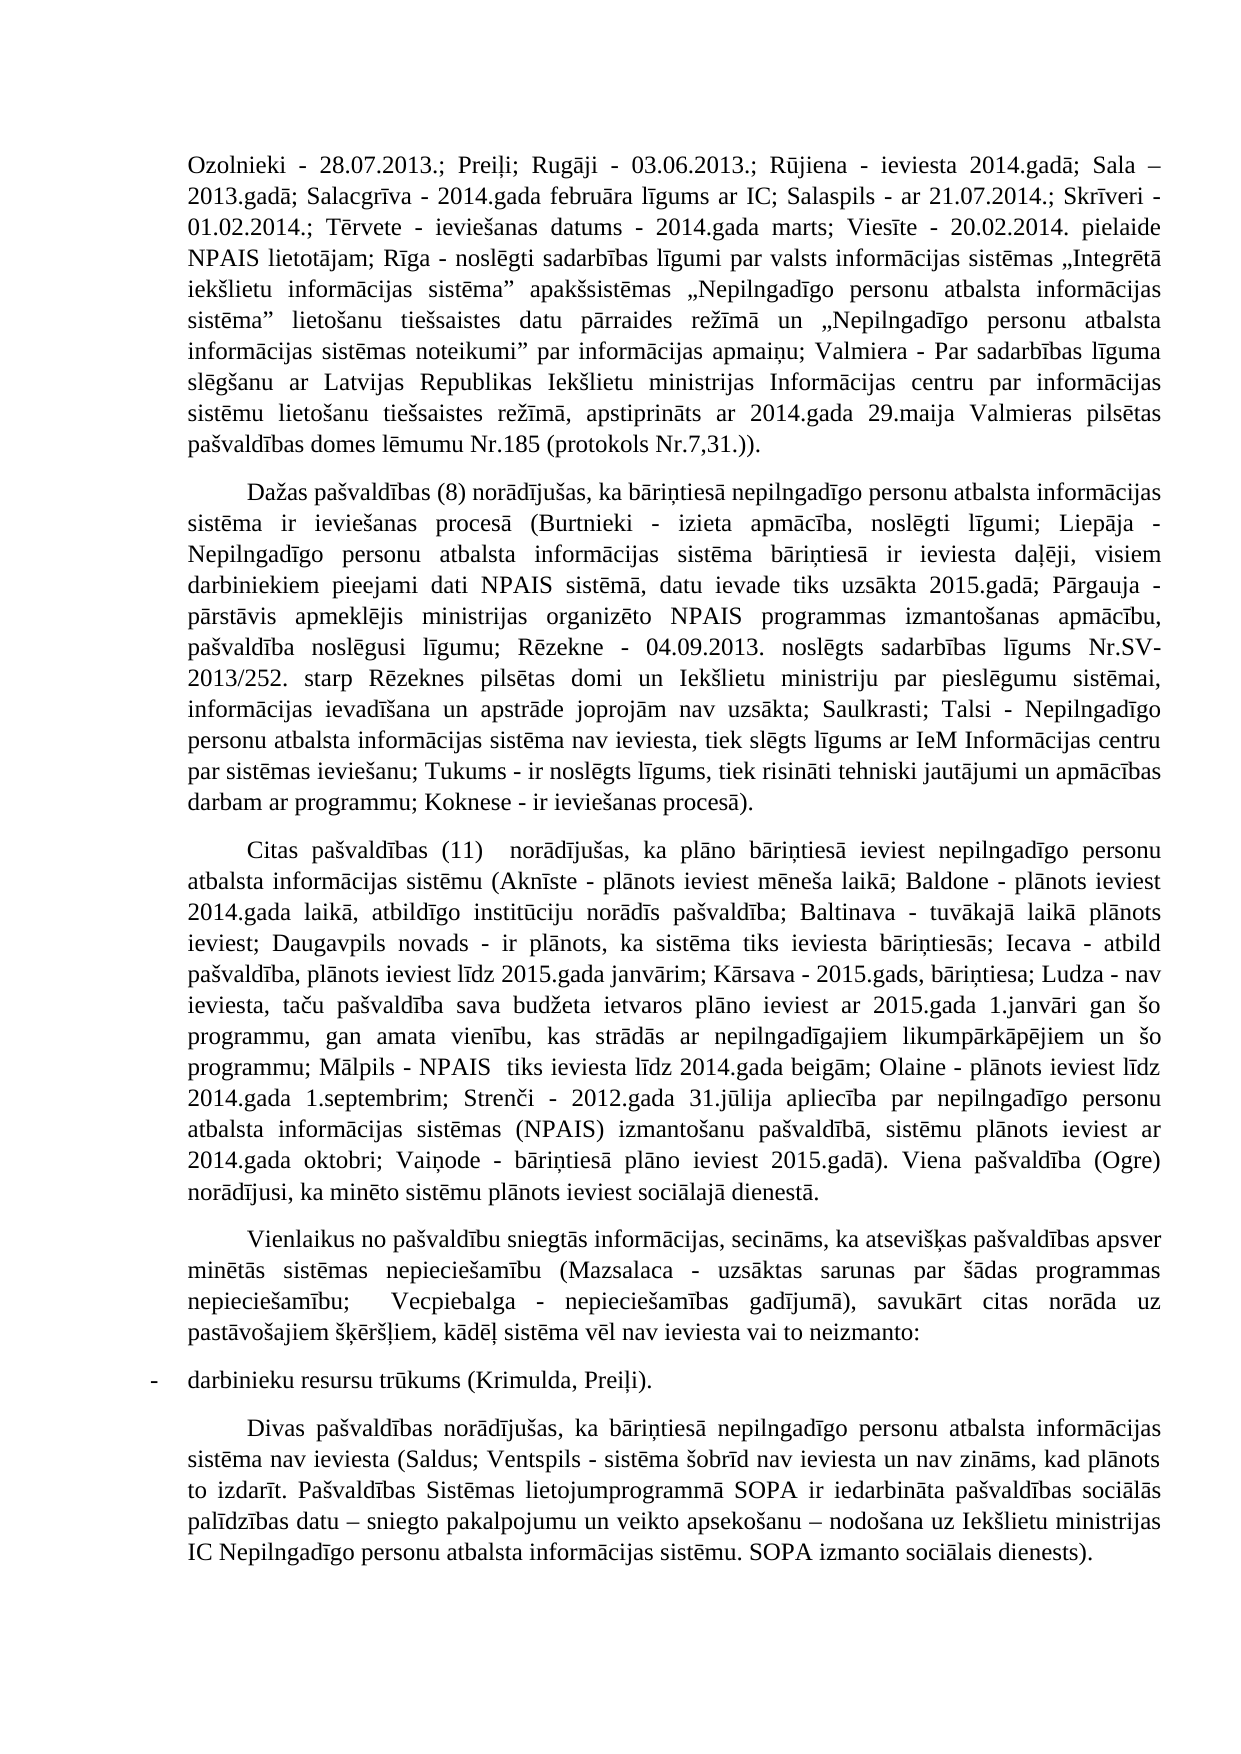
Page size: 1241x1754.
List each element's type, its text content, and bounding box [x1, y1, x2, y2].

text Citas pašvaldības (11) norādījušas, ka plāno bāriņtiesā ieviest nepilngadīgo personu atbalsta informācijas sistēmu (Aknīste - plānots ieviest mēneša laikā; Baldone - plānots ieviest 2014.gada laikā, atbildīgo institūciju norādīs pašvaldība; Baltinava - tuvākajā laikā plānots ieviest; Daugavpils novads - ir plānots, ka sistēma tiks ieviesta bāriņtiesās; Iecava - atbild pašvaldība, plānots ieviest līdz 2015.gada janvārim; Kārsava - 2015.gads, bāriņtiesa; Ludza - nav ieviesta, taču pašvaldība sava budžeta ietvaros plāno ieviest ar 2015.gada 1.janvāri gan šo programmu, gan amata vienību, kas strādās ar nepilngadīgajiem likumpārkāpējiem un šo programmu; Mālpils - NPAIS tiks ieviesta līdz 2014.gada beigām; Olaine - plānots ieviest līdz 2014.gada 1.septembrim; Strenči - 2012.gada 31.jūlija apliecība par nepilngadīgo personu atbalsta informācijas sistēmas (NPAIS) izmantošanu pašvaldībā, sistēmu plānots ieviest ar 2014.gada oktobri; Vaiņode - bāriņtiesā plāno ieviest 2015.gadā). Viena pašvaldība (Ogre) norādījusi, ka minēto sistēmu plānots ieviest sociālajā dienestā. [187, 835, 1162, 1205]
text Dažas pašvaldības (8) norādījušas, ka bāriņtiesā nepilngadīgo personu atbalsta informācijas sistēma ir ieviešanas procesā (Burtnieki - izieta apmācība, noslēgti līgumi; Liepāja - Nepilngadīgo personu atbalsta informācijas sistēma bāriņtiesā ir ieviesta daļēji, visiem darbiniekiem pieejami dati NPAIS sistēmā, datu ievade tiks uzsākta 2015.gadā; Pārgauja - pārstāvis apmeklējis ministrijas organizēto NPAIS programmas izmantošanas apmācību, pašvaldība noslēgusi līgumu; Rēzekne - 04.09.2013. noslēgts sadarbības līgums Nr.SV-2013/252. starp Rēzeknes pilsētas domi un Iekšlietu ministriju par pieslēgumu sistēmai, informācijas ievadīšana un apstrāde joprojām nav uzsākta; Saulkrasti; Talsi - Nepilngadīgo personu atbalsta informācijas sistēma nav ieviesta, tiek slēgts līgums ar IeM Informācijas centru par sistēmas ieviešanu; Tukums - ir noslēgts līgums, tiek risināti tehniski jautājumi un apmācības darbam ar programmu; Koknese - ir ieviešanas procesā). [187, 477, 1162, 816]
text Vienlaikus no pašvaldību sniegtās informācijas, secināms, ka atsevišķas pašvaldības apsver minētās sistēmas nepieciešamību (Mazsalaca - uzsāktas sarunas par šādas programmas nepieciešamību; Vecpiebalga - nepieciešamības gadījumā), savukārt citas norāda uz pastāvošajiem šķēršļiem, kādēļ sistēma vēl nav ieviesta vai to neizmanto: [187, 1224, 1162, 1346]
text Divas pašvaldības norādījušas, ka bāriņtiesā nepilngadīgo personu atbalsta informācijas sistēma nav ieviesta (Saldus; Ventspils - sistēma šobrīd nav ieviesta un nav zināms, kad plānots to izdarīt. Pašvaldības Sistēmas lietojumprogrammā SOPA ir iedarbināta pašvaldības sociālās palīdzības datu – sniegto pakalpojumu un veikto apsekošanu – nodošana uz Iekšlietu ministrijas IC Nepilngadīgo personu atbalsta informācijas sistēmu. SOPA izmanto sociālais dienests). [187, 1413, 1162, 1566]
list darbinieku resursu trūkums (Krimulda, Preiļi). [150, 1365, 1162, 1394]
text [187, 150, 1162, 458]
